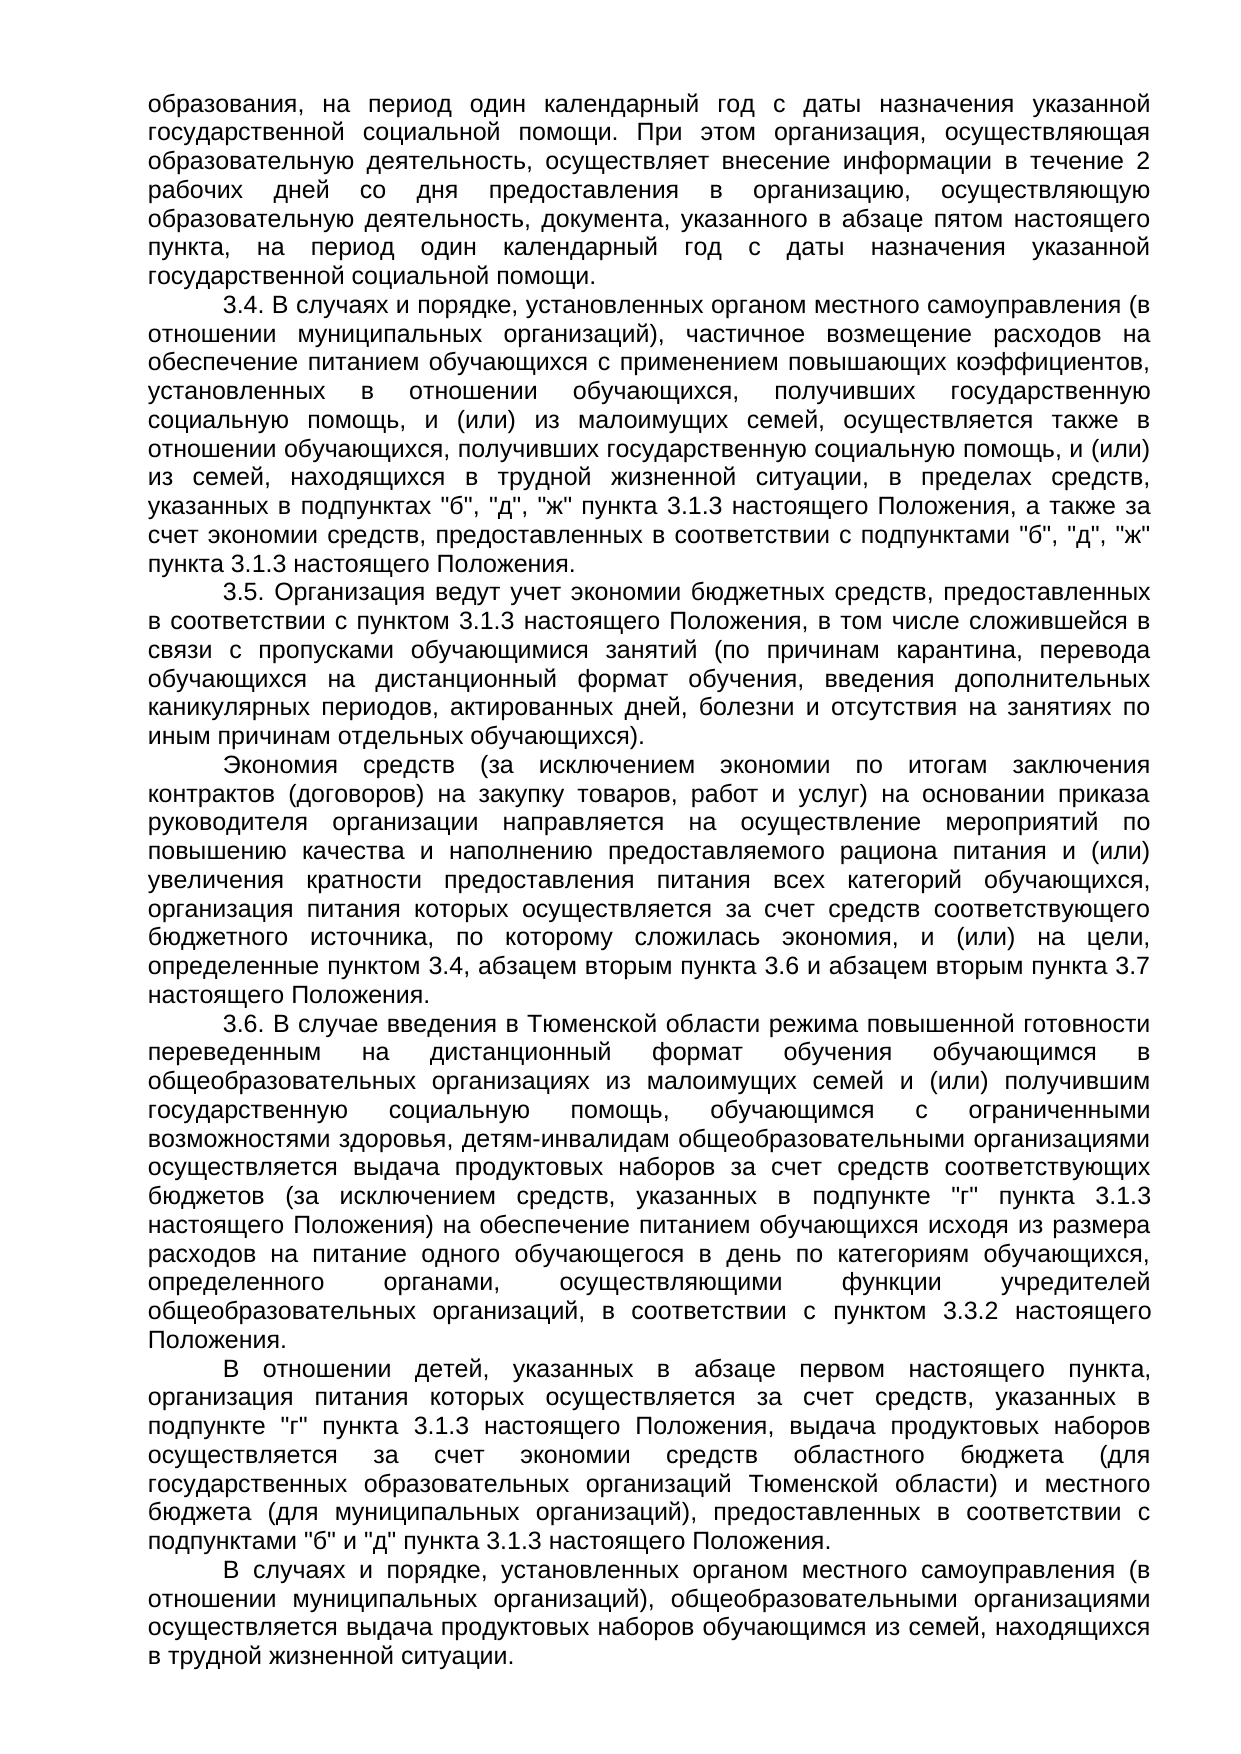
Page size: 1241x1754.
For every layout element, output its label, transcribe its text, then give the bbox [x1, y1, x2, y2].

text 3.5. Организация ведут учет экономии бюджетных средств, предоставленных в соответствии с пунктом 3.1.3 настоящего Положения, в том числе сложившейся в связи с пропусками обучающимися занятий (по причинам карантина, перевода обучающихся на дистанционный формат обучения, введения дополнительных каникулярных периодов, актированных дней, болезни и отсутствия на занятиях по иным причинам отдельных обучающихся). [148, 577, 1152, 750]
text 3.6. В случае введения в Тюменской области режима повышенной готовности переведенным на дистанционный формат обучения обучающимся в общеобразовательных организациях из малоимущих семей и (или) получившим государственную социальную помощь, обучающимся с ограниченными возможностями здоровья, детям-инвалидам общеобразовательными организациями осуществляется выдача продуктовых наборов за счет средств соответствующих бюджетов (за исключением средств, указанных в подпункте "г" пункта 3.1.3 настоящего Положения) на обеспечение питанием обучающихся исходя из размера расходов на питание одного обучающегося в день по категориям обучающихся, определенного органами, осуществляющими функции учредителей общеобразовательных организаций, в соответствии с пунктом 3.3.2 настоящего Положения. [148, 1009, 1152, 1354]
text 3.4. В случаях и порядке, установленных органом местного самоуправления (в отношении муниципальных организаций), частичное возмещение расходов на обеспечение питанием обучающихся с применением повышающих коэффициентов, установленных в отношении обучающихся, получивших государственную социальную помощь, и (или) из малоимущих семей, осуществляется также в отношении обучающихся, получивших государственную социальную помощь, и (или) из семей, находящихся в трудной жизненной ситуации, в пределах средств, указанных в подпунктах "б", "д", "ж" пункта 3.1.3 настоящего Положения, а также за счет экономии средств, предоставленных в соответствии с подпунктами "б", "д", "ж" пункта 3.1.3 настоящего Положения. [148, 290, 1152, 577]
text В отношении детей, указанных в абзаце первом настоящего пункта, организация питания которых осуществляется за счет средств, указанных в подпункте "г" пункта 3.1.3 настоящего Положения, выдача продуктовых наборов осуществляется за счет экономии средств областного бюджета (для государственных образовательных организаций Тюменской области) и местного бюджета (для муниципальных организаций), предоставленных в соответствии с подпунктами "б" и "д" пункта 3.1.3 настоящего Положения. [148, 1354, 1152, 1555]
text Экономия средств (за исключением экономии по итогам заключения контрактов (договоров) на закупку товаров, работ и услуг) на основании приказа руководителя организации направляется на осуществление мероприятий по повышению качества и наполнению предоставляемого рациона питания и (или) увеличения кратности предоставления питания всех категорий обучающихся, организация питания которых осуществляется за счет средств соответствующего бюджетного источника, по которому сложилась экономия, и (или) на цели, определенные пунктом 3.4, абзацем вторым пункта 3.6 и абзацем вторым пункта 3.7 настоящего Положения. [148, 750, 1152, 1009]
text В случаях и порядке, установленных органом местного самоуправления (в отношении муниципальных организаций), общеобразовательными организациями осуществляется выдача продуктовых наборов обучающимся из семей, находящихся в трудной жизненной ситуации. [148, 1555, 1152, 1670]
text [148, 89, 1152, 290]
